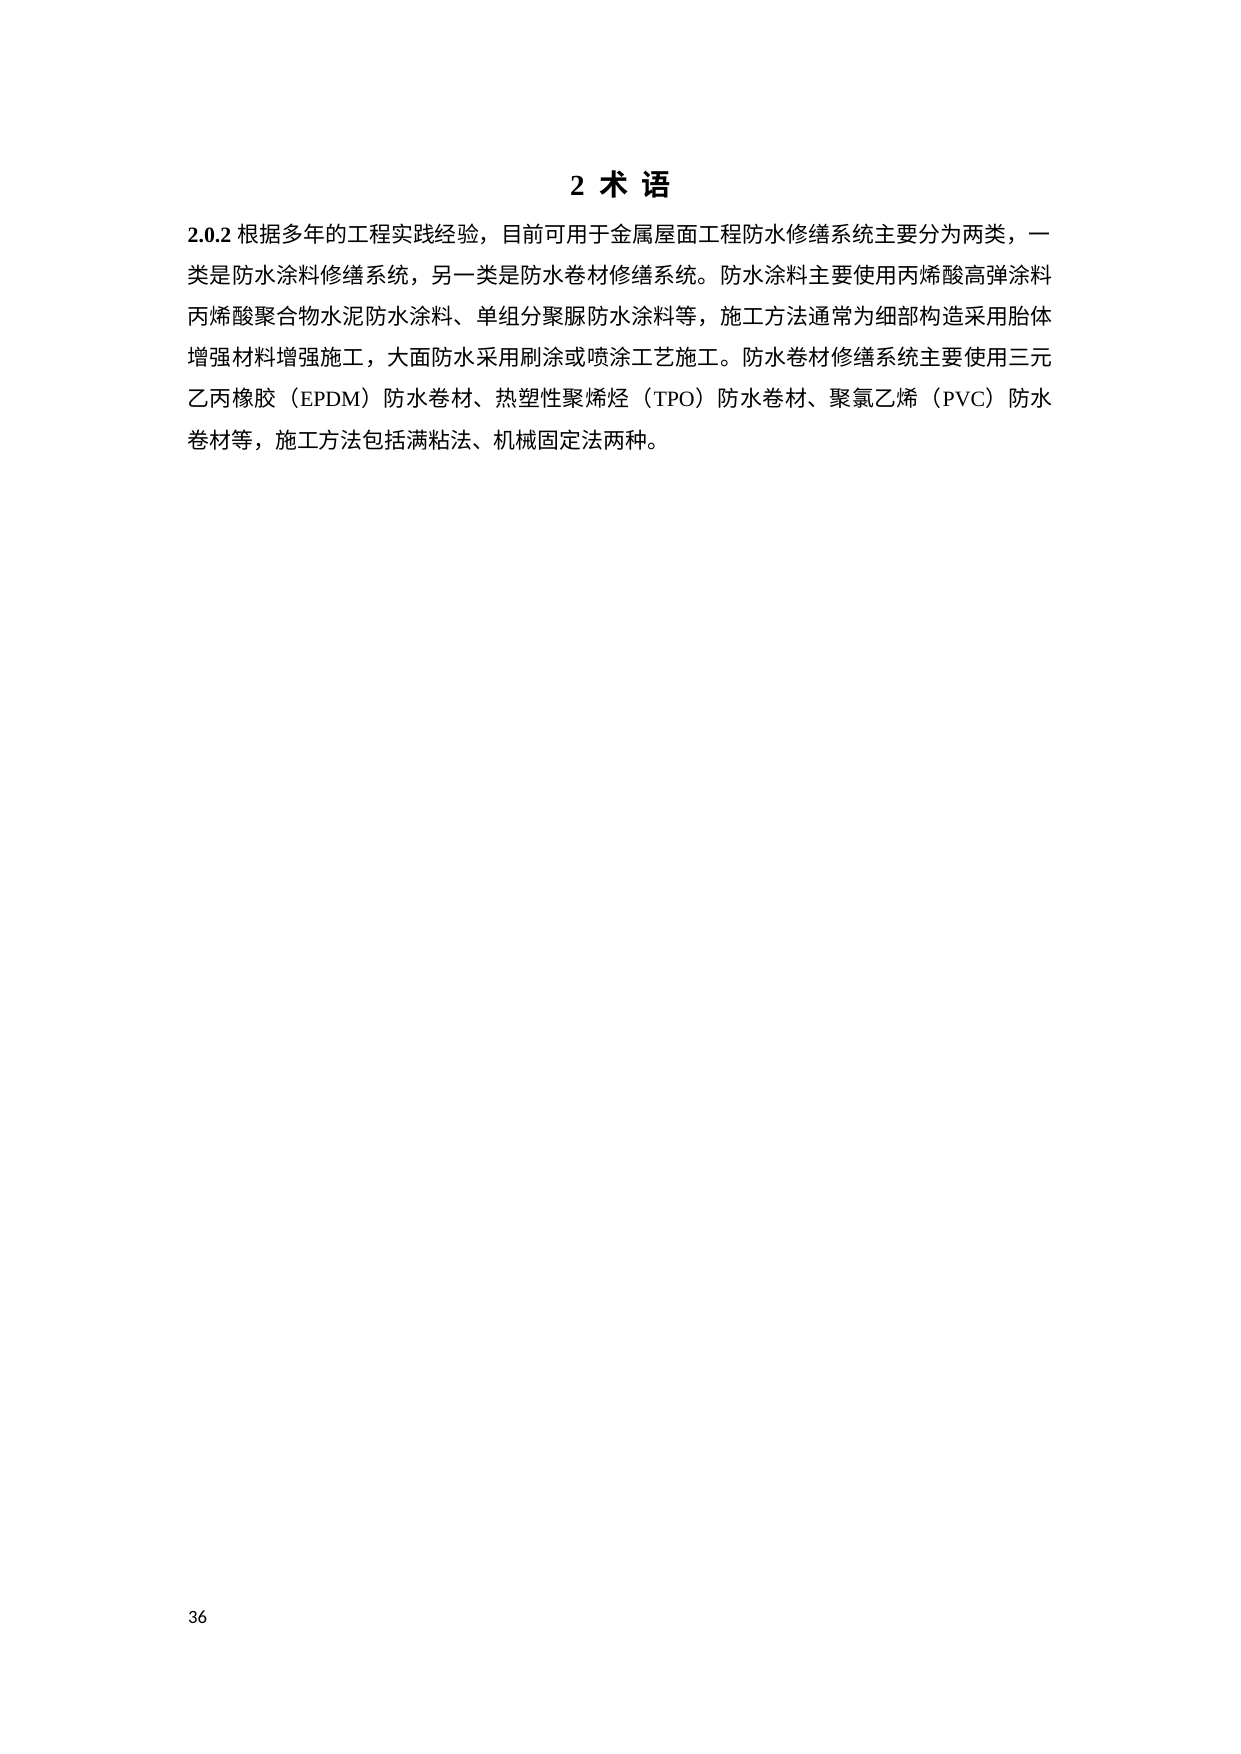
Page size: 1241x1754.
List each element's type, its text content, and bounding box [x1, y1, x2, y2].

text 2.0.2 根据多年的工程实践经验，目前可用于金属屋面工程防水修缮系统主要分为两类，一类是防水涂料修缮系统，另一类是防水卷材修缮系统。防水涂料主要使用丙烯酸高弹涂料、丙烯酸聚合物水泥防水涂料、单组分聚脲防水涂料等，施工方法通常为细部构造采用胎体增强材料增强施工，大面防水采用刷涂或喷涂工艺施工。防水卷材修缮系统主要使用三元乙丙橡胶（EPDM）防水卷材、热塑性聚烯烃（TPO）防水卷材、聚氯乙烯（PVC）防水卷材等，施工方法包括满粘法、机械固定法两种。 [187, 217, 1053, 454]
subtitle 2 术 语 [187, 162, 1053, 204]
